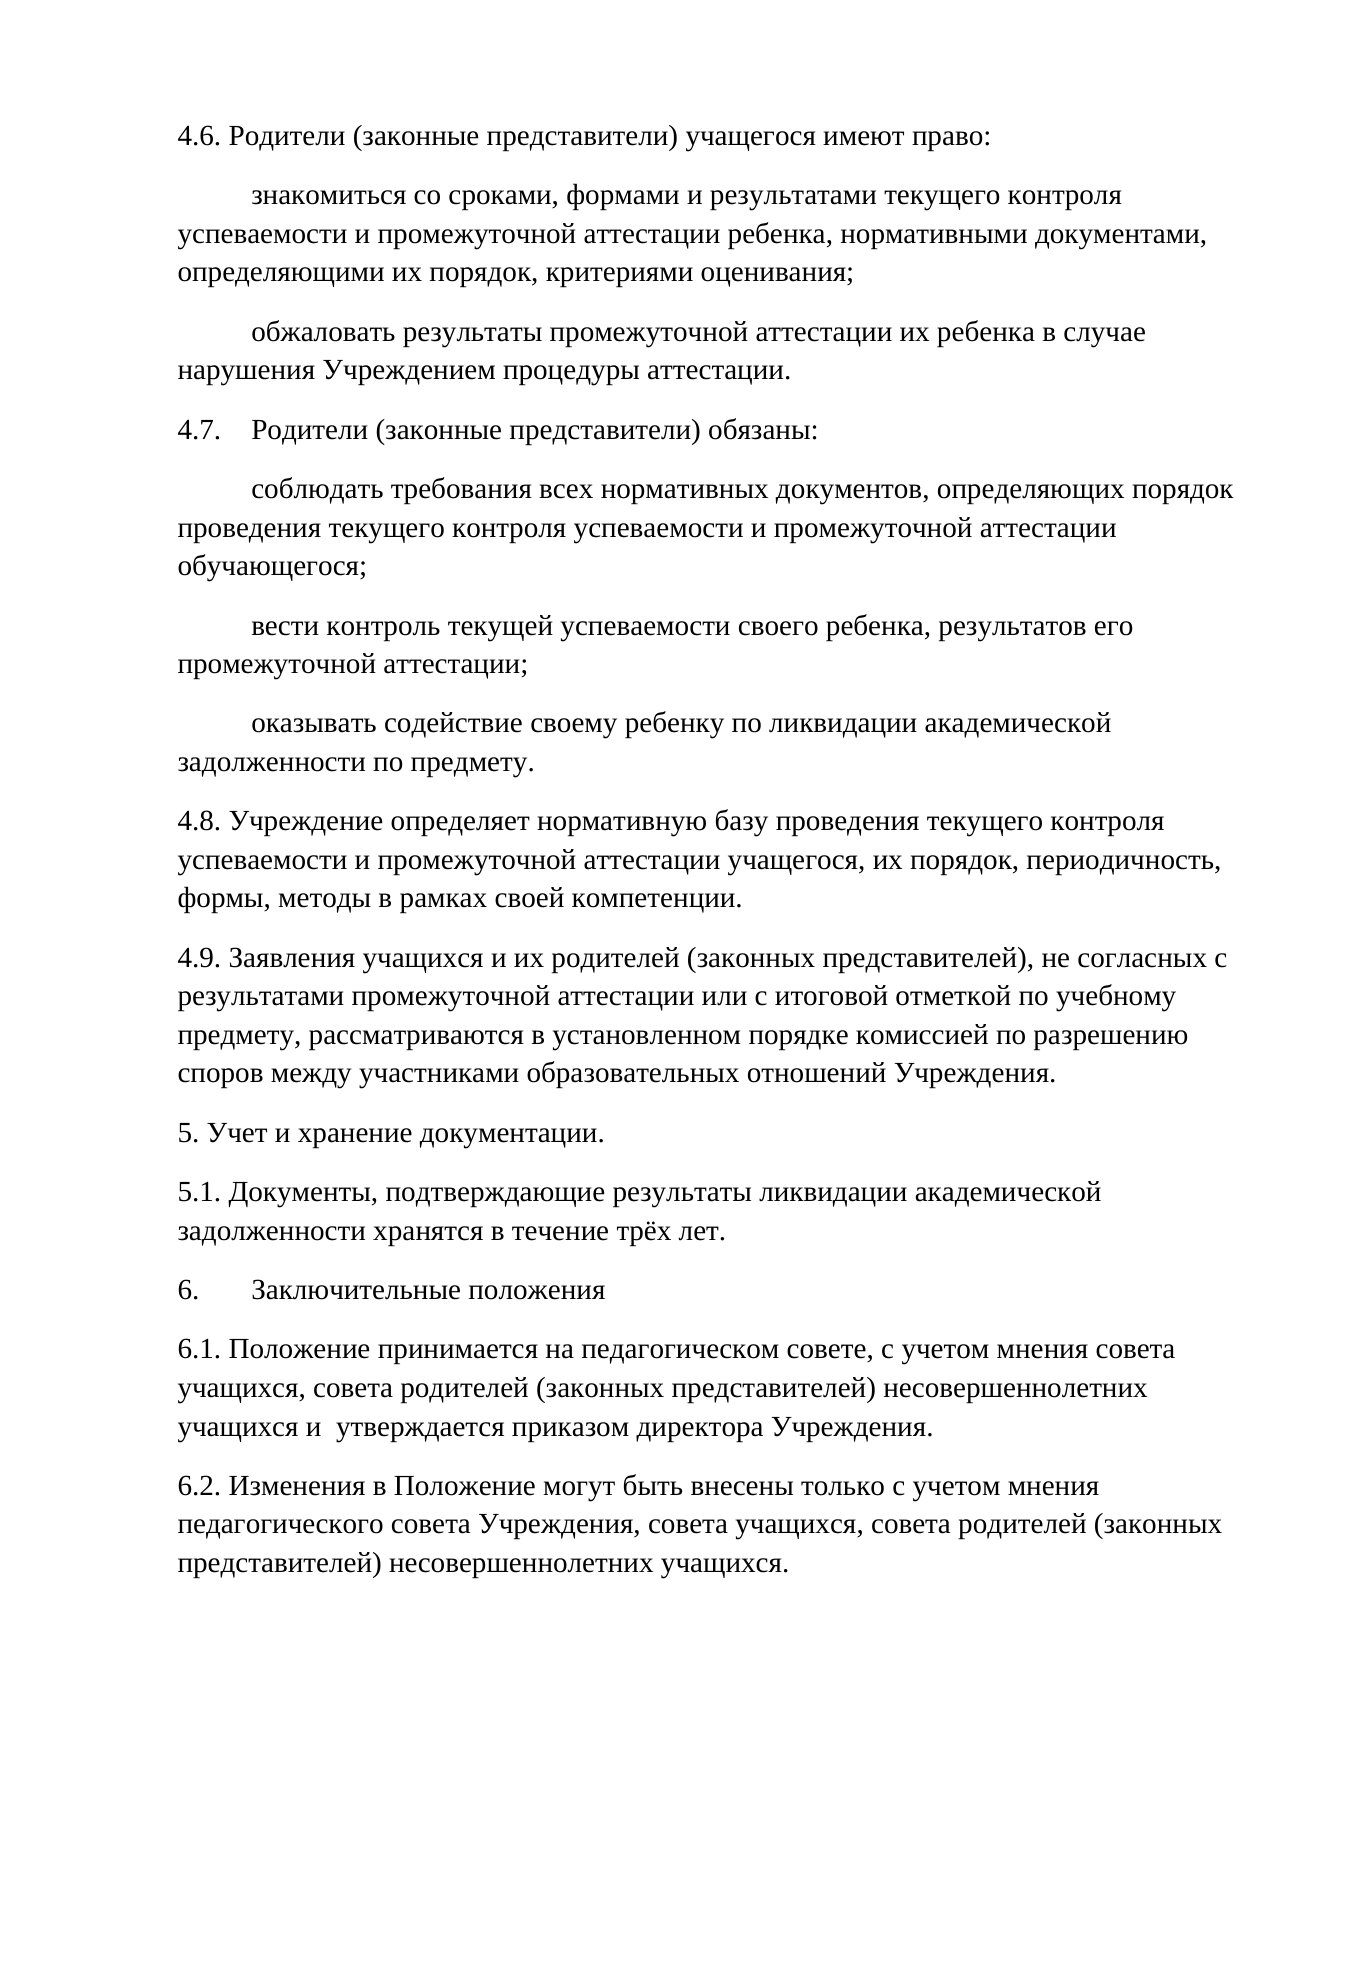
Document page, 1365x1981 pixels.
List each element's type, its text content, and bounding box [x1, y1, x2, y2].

text 6. Заключительные положения [177, 1272, 1276, 1306]
text  обжаловать результаты промежуточной аттестации их ребенка в случае нарушения Учреждением процедуры аттестации. [177, 314, 1276, 386]
text  оказывать содействие своему ребенку по ликвидации академической задолженности по предмету. [177, 706, 1276, 778]
text 6.1. Положение принимается на педагогическом совете, с учетом мнения совета учащихся, совета родителей (законных представителей) несовершеннолетних учащихся и утверждается приказом директора Учреждения. [177, 1332, 1276, 1442]
text 4.8. Учреждение определяет нормативную базу проведения текущего контроля успеваемости и промежуточной аттестации учащегося, их порядок, периодичность, формы, методы в рамках своей компетенции. [177, 803, 1276, 914]
text 6.2. Изменения в Положение могут быть внесены только с учетом мнения педагогического совета Учреждения, совета учащихся, совета родителей (законных представителей) несовершеннолетних учащихся. [177, 1468, 1276, 1579]
text 4.6. Родители (законные представители) учащегося имеют право: [177, 118, 1276, 152]
text  знакомиться со сроками, формами и результатами текущего контроля успеваемости и промежуточной аттестации ребенка, нормативными документами, определяющими их порядок, критериями оценивания; [177, 177, 1276, 288]
text  соблюдать требования всех нормативных документов, определяющих порядок проведения текущего контроля успеваемости и промежуточной аттестации обучающегося; [177, 471, 1276, 582]
text  вести контроль текущей успеваемости своего ребенка, результатов его промежуточной аттестации; [177, 608, 1276, 680]
text 4.7. Родители (законные представители) обязаны: [177, 412, 1276, 445]
text 5. Учет и хранение документации. [177, 1115, 1276, 1148]
text 5.1. Документы, подтверждающие результаты ликвидации академической задолженности хранятся в течение трёх лет. [177, 1174, 1276, 1246]
text 4.9. Заявления учащихся и их родителей (законных представителей), не согласных с результатами промежуточной аттестации или с итоговой отметкой по учебному предмету, рассматриваются в установленном порядке комиссией по разрешению споров между участниками образовательных отношений Учреждения. [177, 940, 1276, 1089]
